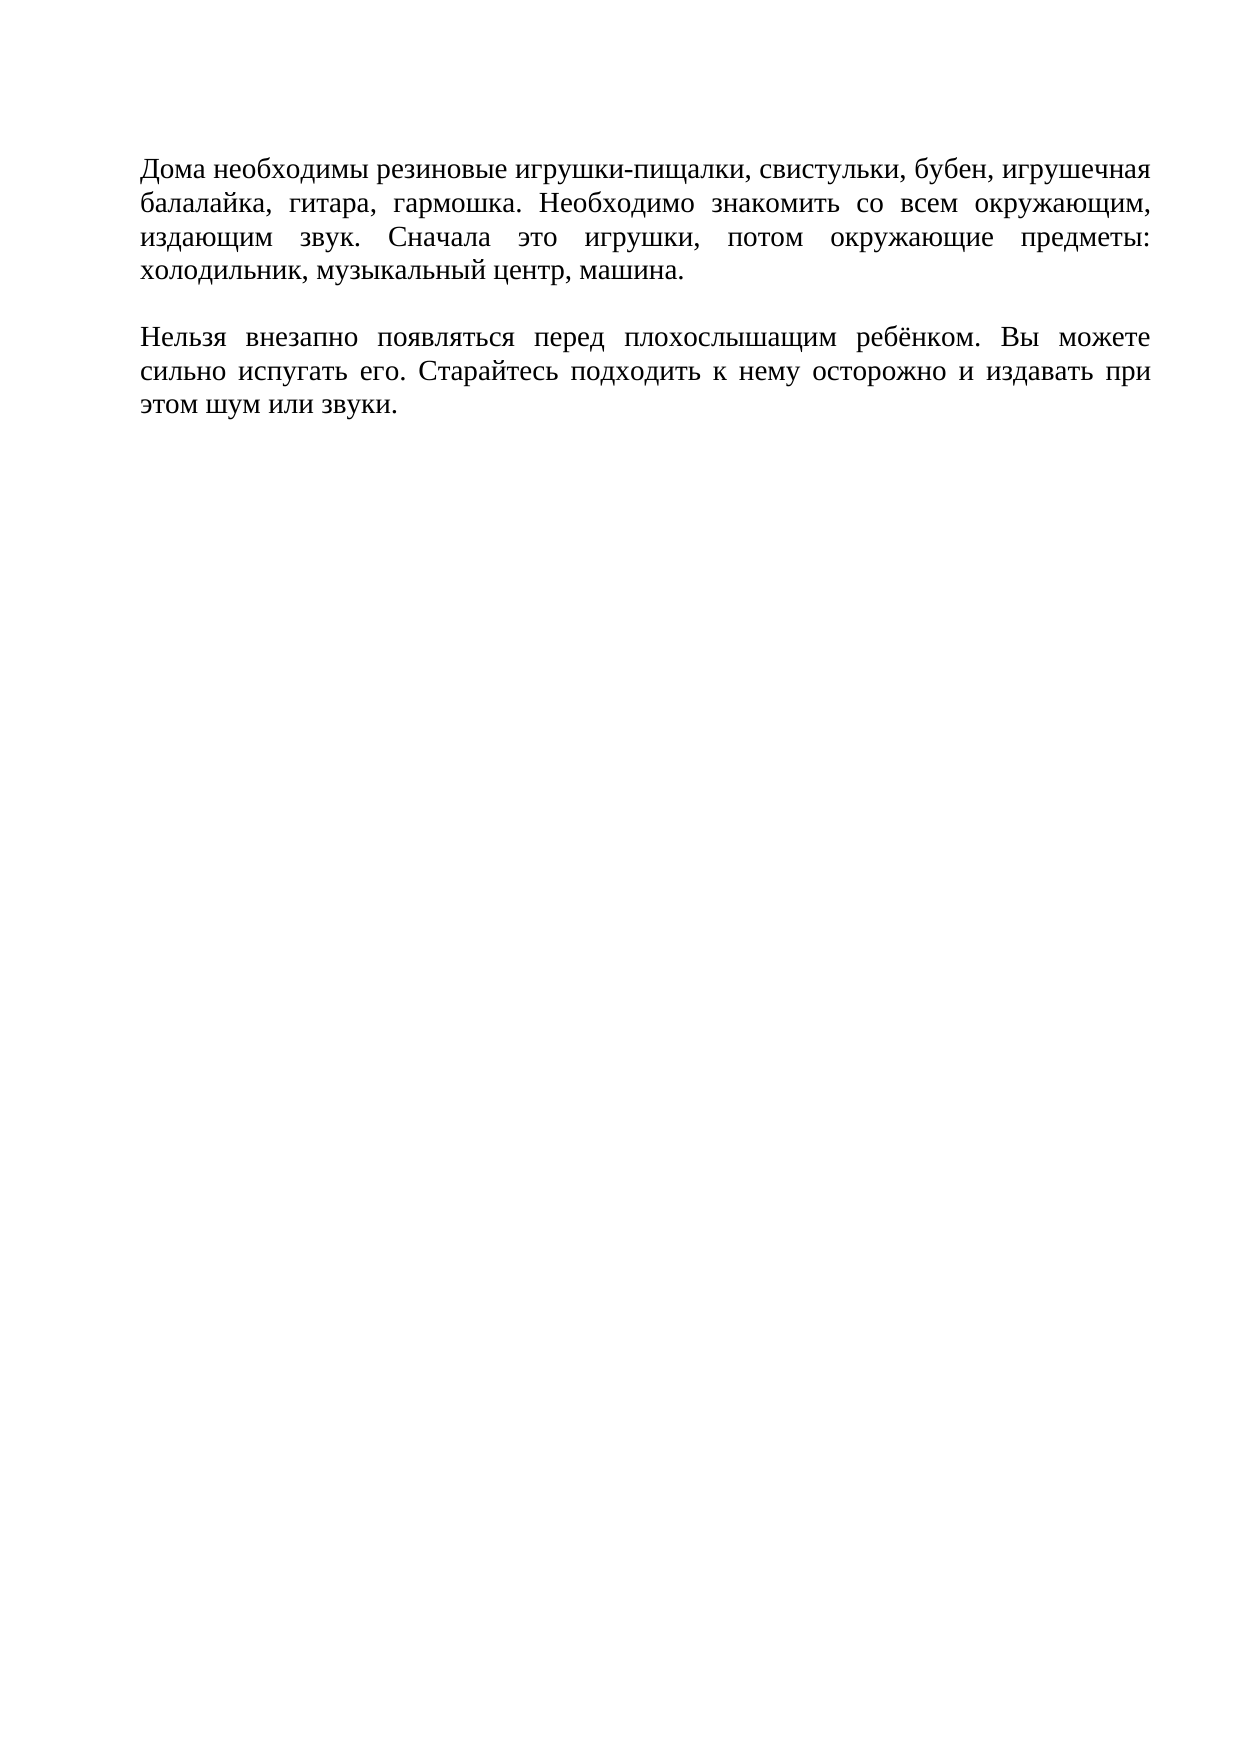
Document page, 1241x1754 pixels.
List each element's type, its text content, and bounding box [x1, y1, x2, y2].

text Нельзя внезапно появляться перед плохослышащим ребёнком. Вы можете сильно испугать его. Старайтесь подходить к нему осторожно и издавать при этом шум или звуки. [140, 319, 1152, 420]
text Дома необходимы резиновые игрушки-пищалки, свистульки, бубен, игрушечная балалайка, гитара, гармошка. Необходимо знакомить со всем окружающим, издающим звук. Сначала это игрушки, потом окружающие предметы: холодильник, музыкальный центр, машина. [140, 152, 1152, 286]
